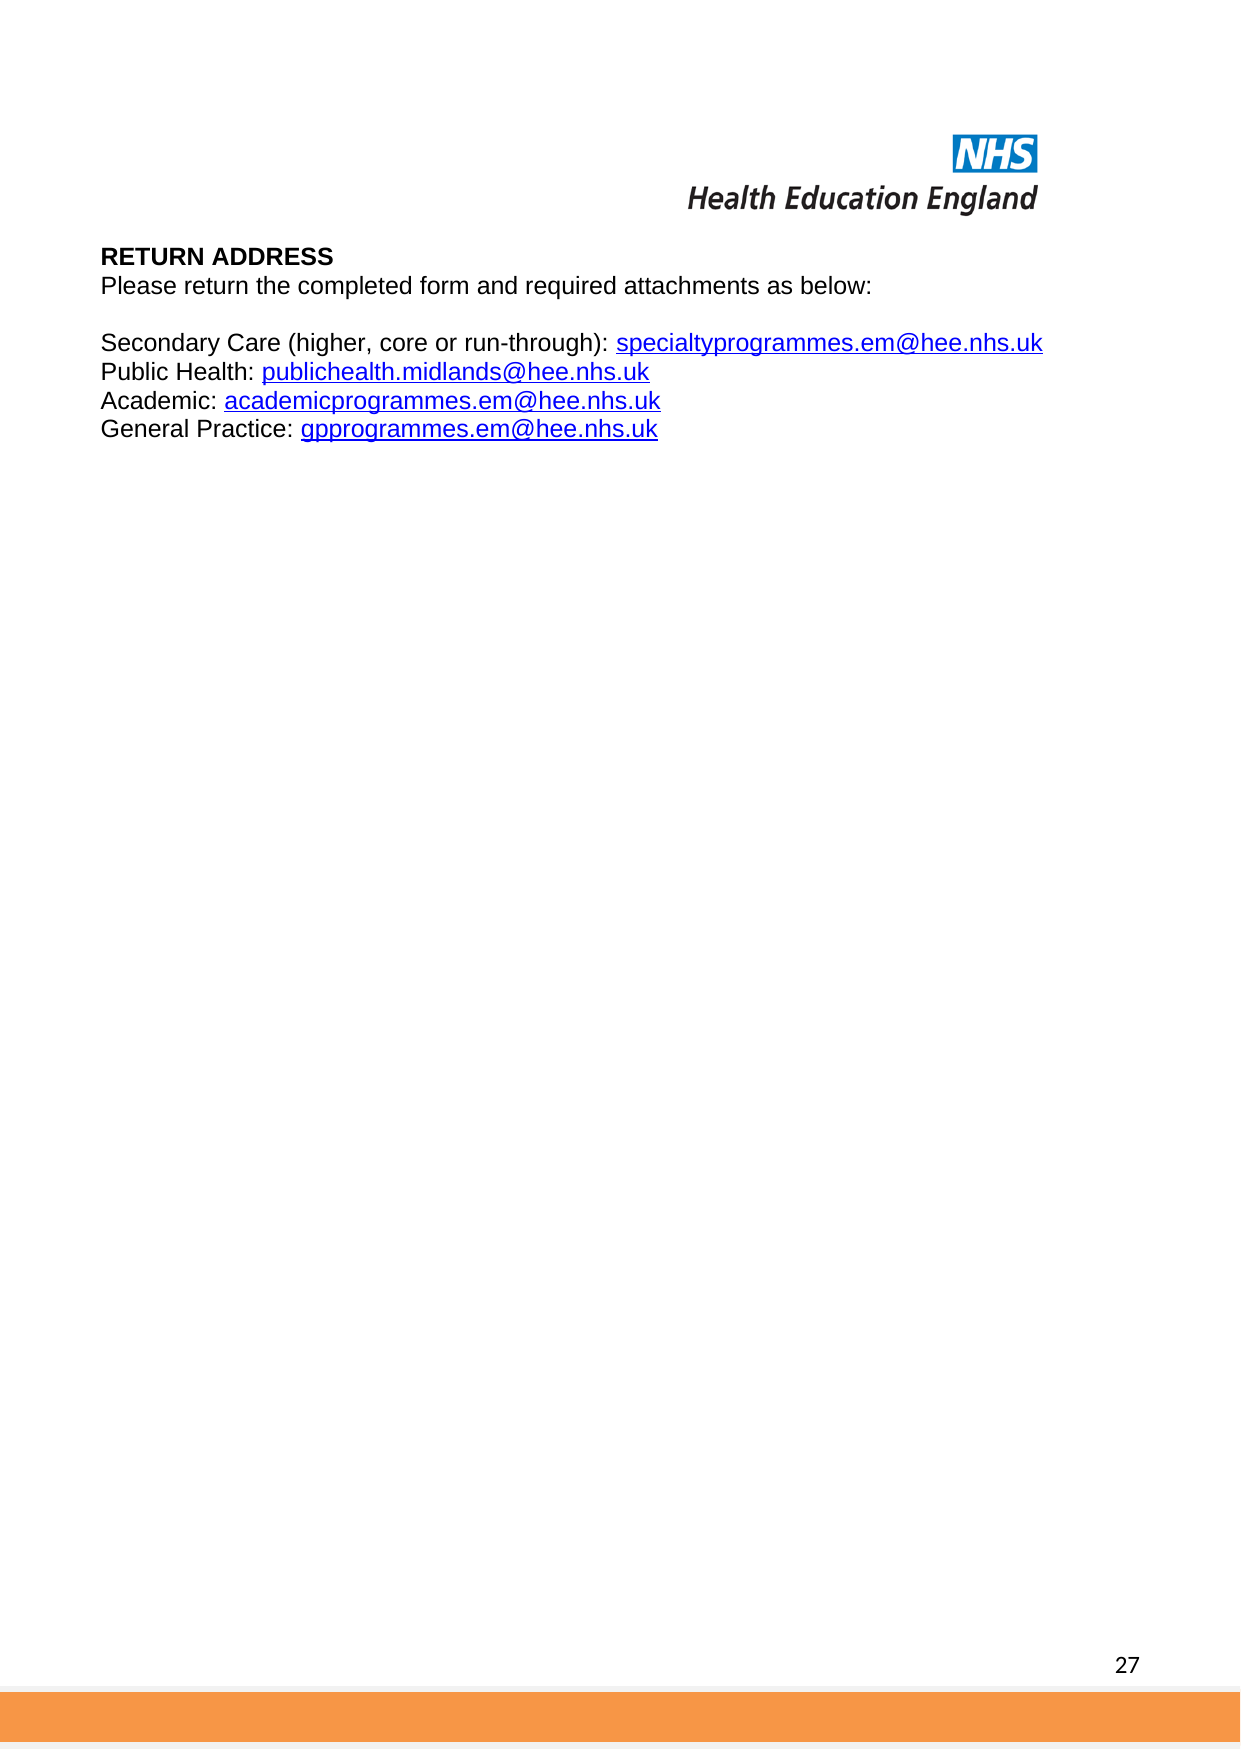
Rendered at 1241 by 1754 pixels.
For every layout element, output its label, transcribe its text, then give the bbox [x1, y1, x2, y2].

text RETURN ADDRESS [100, 242, 1140, 271]
text General Practice: gpprogrammes.em@hee.nhs.uk [100, 414, 1140, 443]
text Public Health: publichealth.midlands@hee.nhs.uk [100, 357, 1140, 386]
text Please return the completed form and required attachments as below: [100, 271, 1140, 299]
text Academic: academicprogrammes.em@hee.nhs.uk [100, 386, 1140, 414]
text Secondary Care (higher, core or run-through): specialtyprogrammes.em@hee.nhs.uk [100, 328, 1140, 357]
picture [100, 81, 1083, 242]
